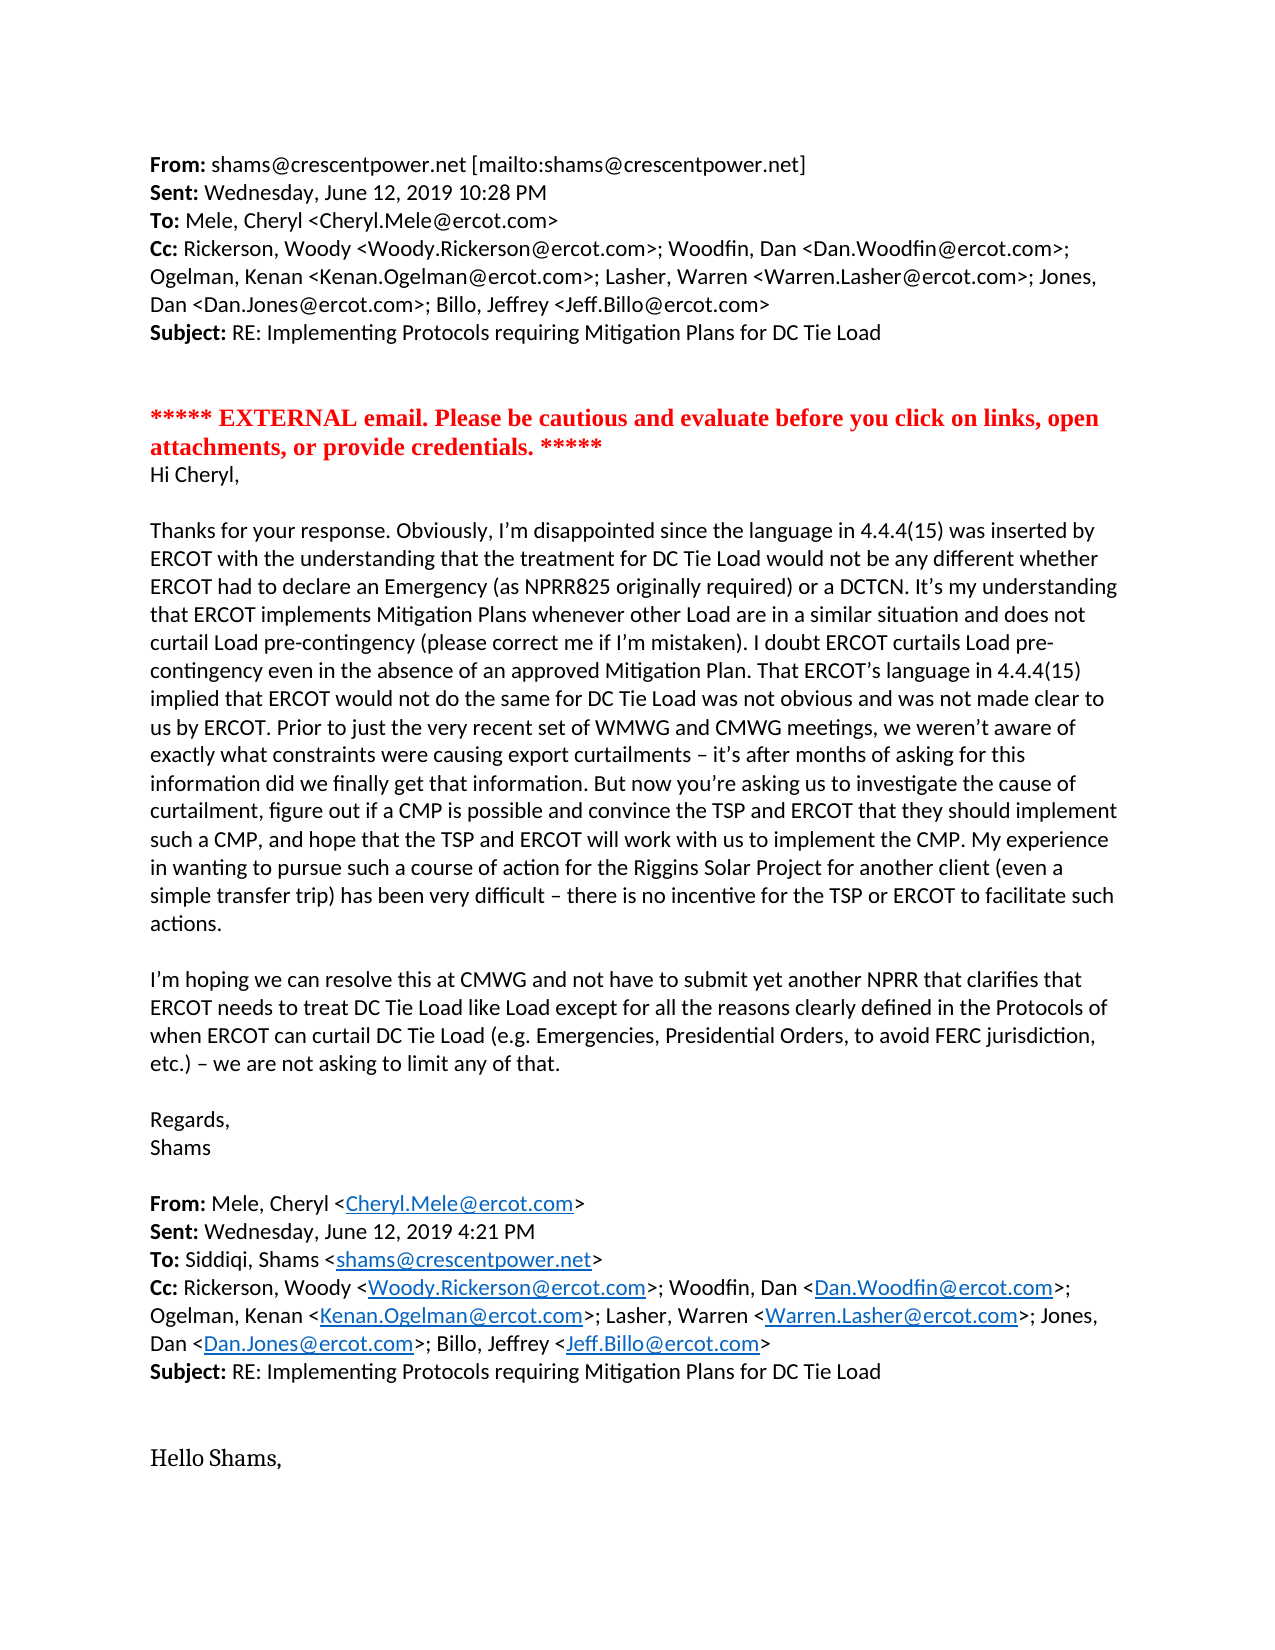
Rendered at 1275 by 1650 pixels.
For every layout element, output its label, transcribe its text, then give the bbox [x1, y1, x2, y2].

text From: Mele, Cheryl <Cheryl.Mele@ercot.com> Sent: Wednesday, June 12, 2019 4:21 PM To: Siddiqi, Shams <shams@crescentpower.net> Cc: Rickerson, Woody <Woody.Rickerson@ercot.com>; Woodfin, Dan <Dan.Woodfin@ercot.com>; Ogelman, Kenan <Kenan.Ogelman@ercot.com>; Lasher, Warren <Warren.Lasher@ercot.com>; Jones, Dan <Dan.Jones@ercot.com>; Billo, Jeffrey <Jeff.Billo@ercot.com> Subject: RE: Implementing Protocols requiring Mitigation Plans for DC Tie Load [150, 1189, 1125, 1385]
text Hello Shams, [150, 1444, 1125, 1472]
text Thanks for your response. Obviously, I’m disappointed since the language in 4.4.4(15) was inserted by ERCOT with the understanding that the treatment for DC Tie Load would not be any different whether ERCOT had to declare an Emergency (as NPRR825 originally required) or a DCTCN. It’s my understanding that ERCOT implements Mitigation Plans whenever other Load are in a similar situation and does not curtail Load pre-contingency (please correct me if I’m mistaken). I doubt ERCOT curtails Load pre-contingency even in the absence of an approved Mitigation Plan. That ERCOT’s language in 4.4.4(15) implied that ERCOT would not do the same for DC Tie Load was not obvious and was not made clear to us by ERCOT. Prior to just the very recent set of WMWG and CMWG meetings, we weren’t aware of exactly what constraints were causing export curtailments – it’s after months of asking for this information did we finally get that information. But now you’re asking us to investigate the cause of curtailment, figure out if a CMP is possible and convince the TSP and ERCOT that they should implement such a CMP, and hope that the TSP and ERCOT will work with us to implement the CMP. My experience in wanting to pursue such a course of action for the Riggins Solar Project for another client (even a simple transfer trip) has been very difficult – there is no incentive for the TSP or ERCOT to facilitate such actions. [150, 516, 1125, 937]
text ***** EXTERNAL email. Please be cautious and evaluate before you click on links, open attachments, or provide credentials. ***** [150, 374, 1125, 460]
text Hi Cheryl, [150, 460, 1125, 488]
text I’m hoping we can resolve this at CMWG and not have to submit yet another NPRR that clarifies that ERCOT needs to treat DC Tie Load like Load except for all the reasons clearly defined in the Protocols of when ERCOT can curtail DC Tie Load (e.g. Emergencies, Presidential Orders, to avoid FERC jurisdiction, etc.) – we are not asking to limit any of that. [150, 965, 1125, 1077]
text Regards, [150, 1105, 1125, 1133]
text From: shams@crescentpower.net [mailto:shams@crescentpower.net] Sent: Wednesday, June 12, 2019 10:28 PM To: Mele, Cheryl <Cheryl.Mele@ercot.com> Cc: Rickerson, Woody <Woody.Rickerson@ercot.com>; Woodfin, Dan <Dan.Woodfin@ercot.com>; Ogelman, Kenan <Kenan.Ogelman@ercot.com>; Lasher, Warren <Warren.Lasher@ercot.com>; Jones, Dan <Dan.Jones@ercot.com>; Billo, Jeffrey <Jeff.Billo@ercot.com> Subject: RE: Implementing Protocols requiring Mitigation Plans for DC Tie Load [150, 150, 1125, 346]
text Shams [150, 1133, 1125, 1161]
